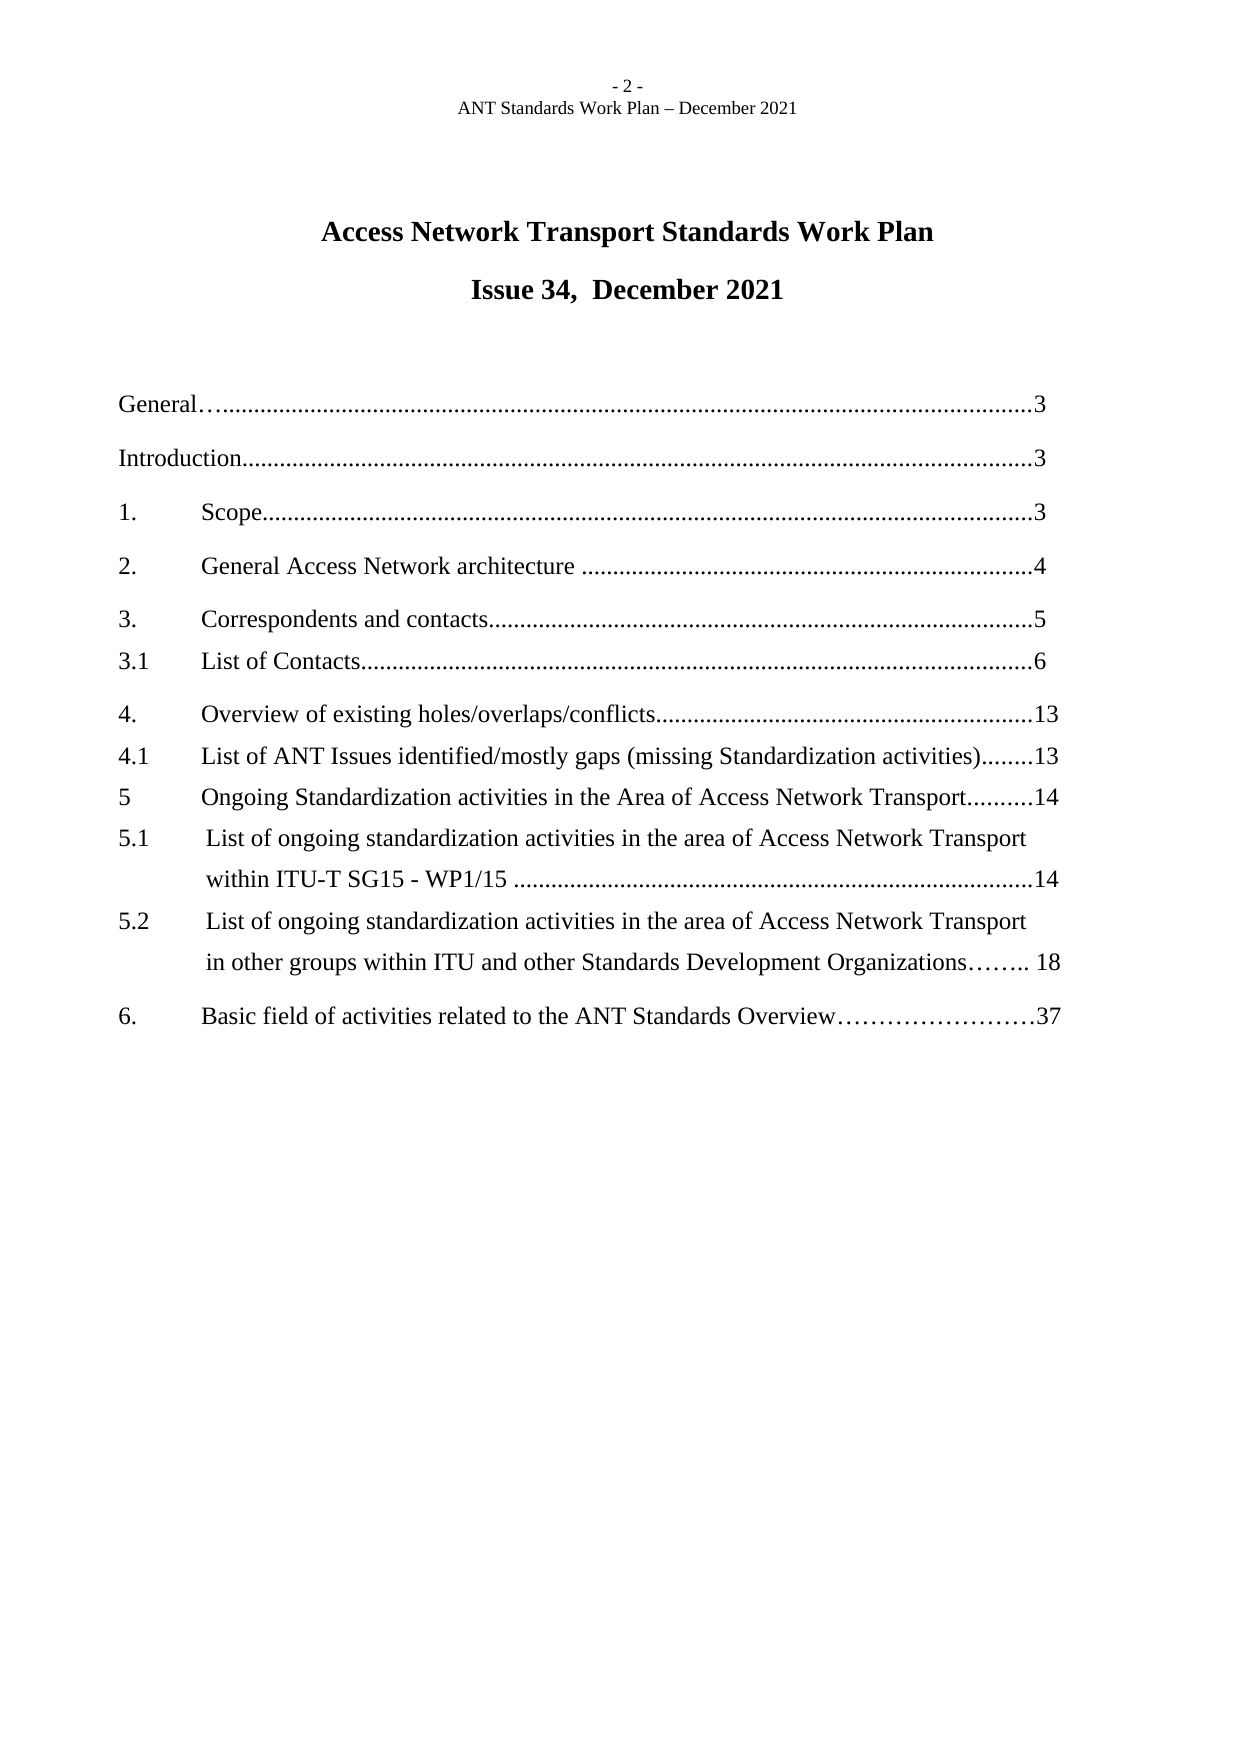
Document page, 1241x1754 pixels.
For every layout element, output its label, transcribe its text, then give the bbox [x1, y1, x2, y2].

text Issue 34, December 2021 [118, 272, 1137, 306]
text 5.2 List of ongoing standardization activities in the area of Access Network Transport [118, 906, 1137, 934]
text in other groups within ITU and other Standards Development Organizations…….. 18 [118, 947, 1137, 976]
text 1. Scope 3 [118, 497, 1137, 526]
text 2. General Access Network architecture 4 [118, 551, 1137, 579]
text 3. Correspondents and contacts 5 [118, 604, 1137, 633]
text 4.1 List of ANT Issues identified/mostly gaps (missing Standardization activities) 13 [118, 741, 1137, 769]
text 5.1 List of ongoing standardization activities in the area of Access Network Transport [118, 823, 1137, 852]
text 4. Overview of existing holes/overlaps/conflicts 13 [118, 699, 1137, 728]
text 6. Basic field of activities related to the ANT Standards Overview……………………37 [118, 1001, 1137, 1029]
text 3.1 List of Contacts 6 [118, 646, 1137, 674]
text 5 Ongoing Standardization activities in the Area of Access Network Transport 14 [118, 782, 1137, 811]
text General… 3 [118, 389, 1137, 418]
text Introduction 3 [118, 443, 1137, 472]
text within ITU-T SG15 - WP1/15 14 [118, 864, 1137, 893]
title Access Network Transport Standards Work Plan [118, 214, 1137, 247]
